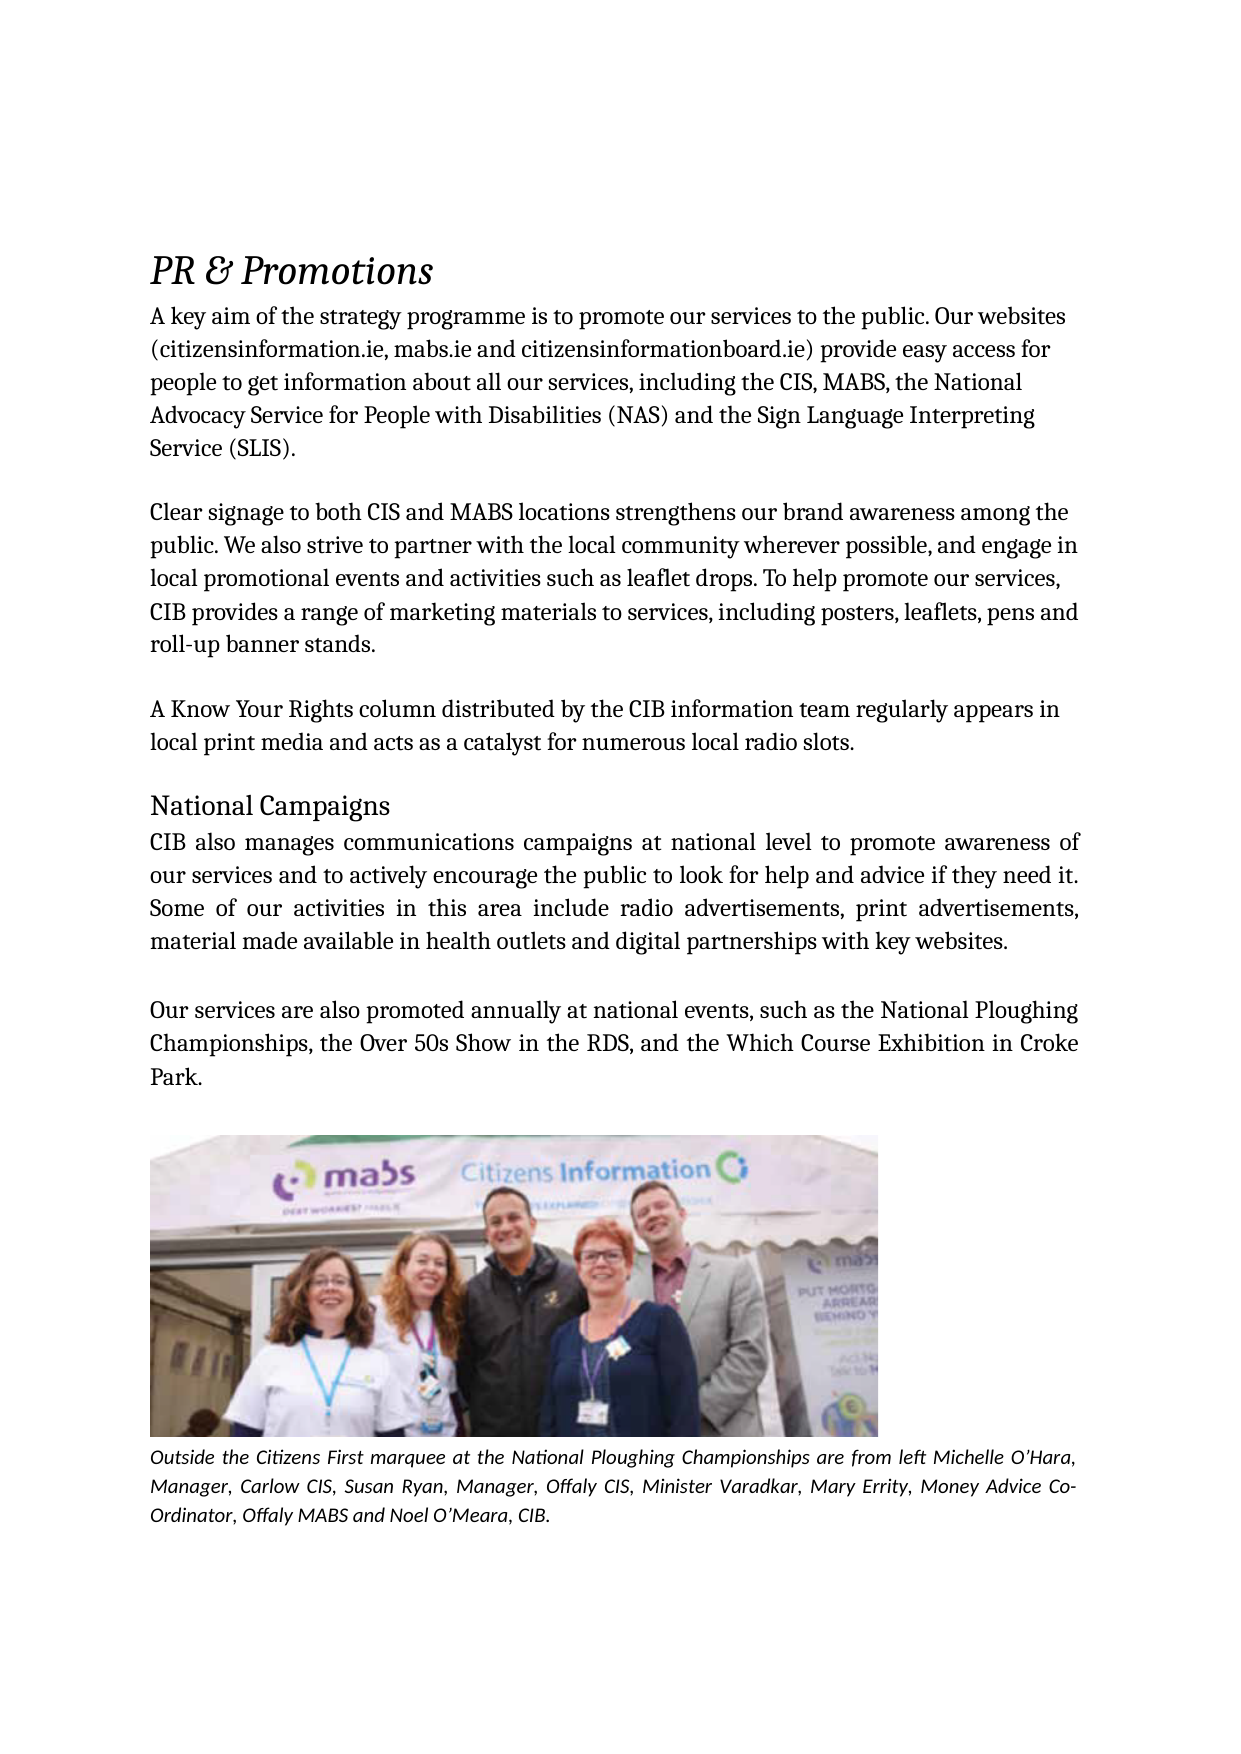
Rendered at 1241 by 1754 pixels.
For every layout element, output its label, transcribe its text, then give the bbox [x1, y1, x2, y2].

text CIB also manages communications campaigns at national level to promote awareness of our services and to actively encourage the public to look for help and advice if they need it. Some of our activities in this area include radio advertisements, print advertisements, material made available in health outlets and digital partnerships with key websites. [150, 828, 1080, 956]
text A key aim of the strategy programme is to promote our services to the public. Our websites (citizensinformation.ie, mabs.ie and citizensinformationboard.ie) provide easy access for people to get information about all our services, including the CIS, MABS, the National Advocacy Service for People with Disabilities (NAS) and the Sign Language Interpreting Service (SLIS). [150, 302, 1080, 463]
text Outside the Citizens First marquee at the National Ploughing Championships are from left Michelle O’Hara, Manager, Carlow CIS, Susan Ryan, Manager, Offaly CIS, Minister Varadkar, Mary Errity, Money Advice Co- Ordinator, Offaly MABS and Noel O’Meara, CIB. [150, 1444, 1080, 1528]
text Clear signage to both CIS and MABS locations strengthens our brand awareness among the public. We also strive to partner with the local community wherever possible, and engage in local promotional events and activities such as leaflet drops. To help promote our services, CIB provides a range of marketing materials to services, including posters, leaflets, pens and roll-up banner stands. [150, 498, 1080, 659]
text A Know Your Rights column distributed by the CIB information team regularly appears in local print media and acts as a catalyst for numerous local radio slots. [150, 694, 1080, 756]
text Our services are also promoted annually at national events, such as the National Ploughing Championships, the Over 50s Show in the RDS, and the Which Course Exhibition in Croke Park. [150, 996, 1080, 1091]
text National Campaigns [150, 789, 1080, 823]
subtitle PR & Promotions [150, 247, 1065, 295]
